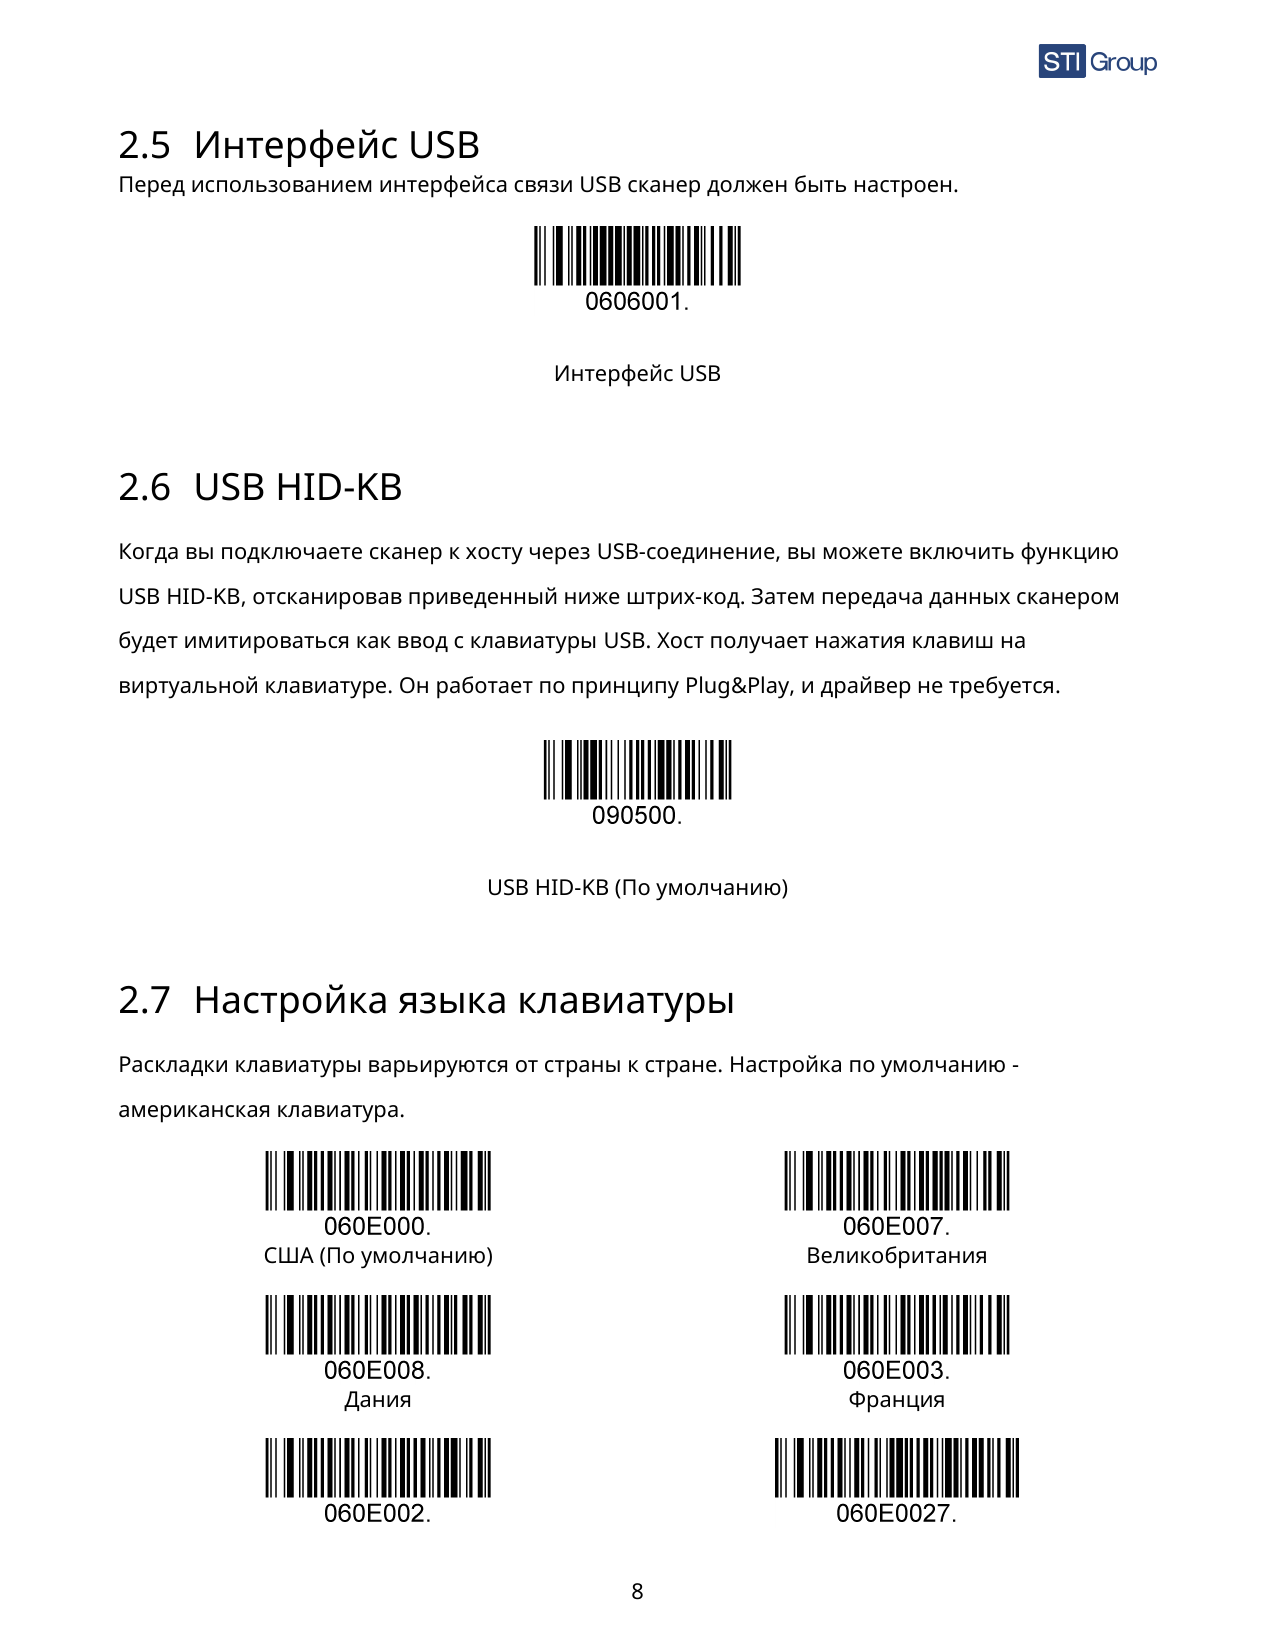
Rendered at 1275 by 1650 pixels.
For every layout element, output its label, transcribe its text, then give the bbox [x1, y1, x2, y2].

subtitle Интерфейс USB [118, 118, 1157, 169]
text USB HID-KB (По умолчанию) [118, 727, 1157, 901]
picture [775, 1438, 1019, 1528]
picture [784, 1151, 1010, 1241]
subtitle Настройка языка клавиатуры [118, 973, 1157, 1024]
table_cell Турция F [638, 1414, 1156, 1528]
table_header США (По умолчанию) [119, 1151, 637, 1270]
table_header Великобритания [638, 1151, 1156, 1270]
picture [543, 740, 732, 830]
picture [265, 1151, 491, 1241]
text Когда вы подключаете сканер к хосту через USB-соединение, вы можете включить функцию USB HID-KB, отсканировав приведенный ниже штрих-код. Затем передача данных сканером будет имитироваться как ввод с клавиатуры USB. Хост получает нажатия клавиш на виртуальной клавиатуре. Он работает по принципу Plug&Play, и драйвер не требуется. [118, 536, 1157, 700]
table_cell Финляндия [119, 1414, 637, 1528]
picture [784, 1295, 1010, 1385]
text Перед использованием интерфейса связи USB сканер должен быть настроен. [118, 169, 1157, 199]
table_cell Франция [638, 1270, 1156, 1414]
picture [534, 226, 741, 316]
picture [265, 1295, 491, 1385]
text Интерфейс USB [118, 226, 1157, 388]
picture [265, 1438, 491, 1528]
table_cell Дания [119, 1270, 637, 1414]
picture [1038, 44, 1157, 78]
text Раскладки клавиатуры варьируются от страны к стране. Настройка по умолчанию - американская клавиатура. [118, 1049, 1157, 1124]
subtitle USB HID-KB [118, 460, 1157, 511]
